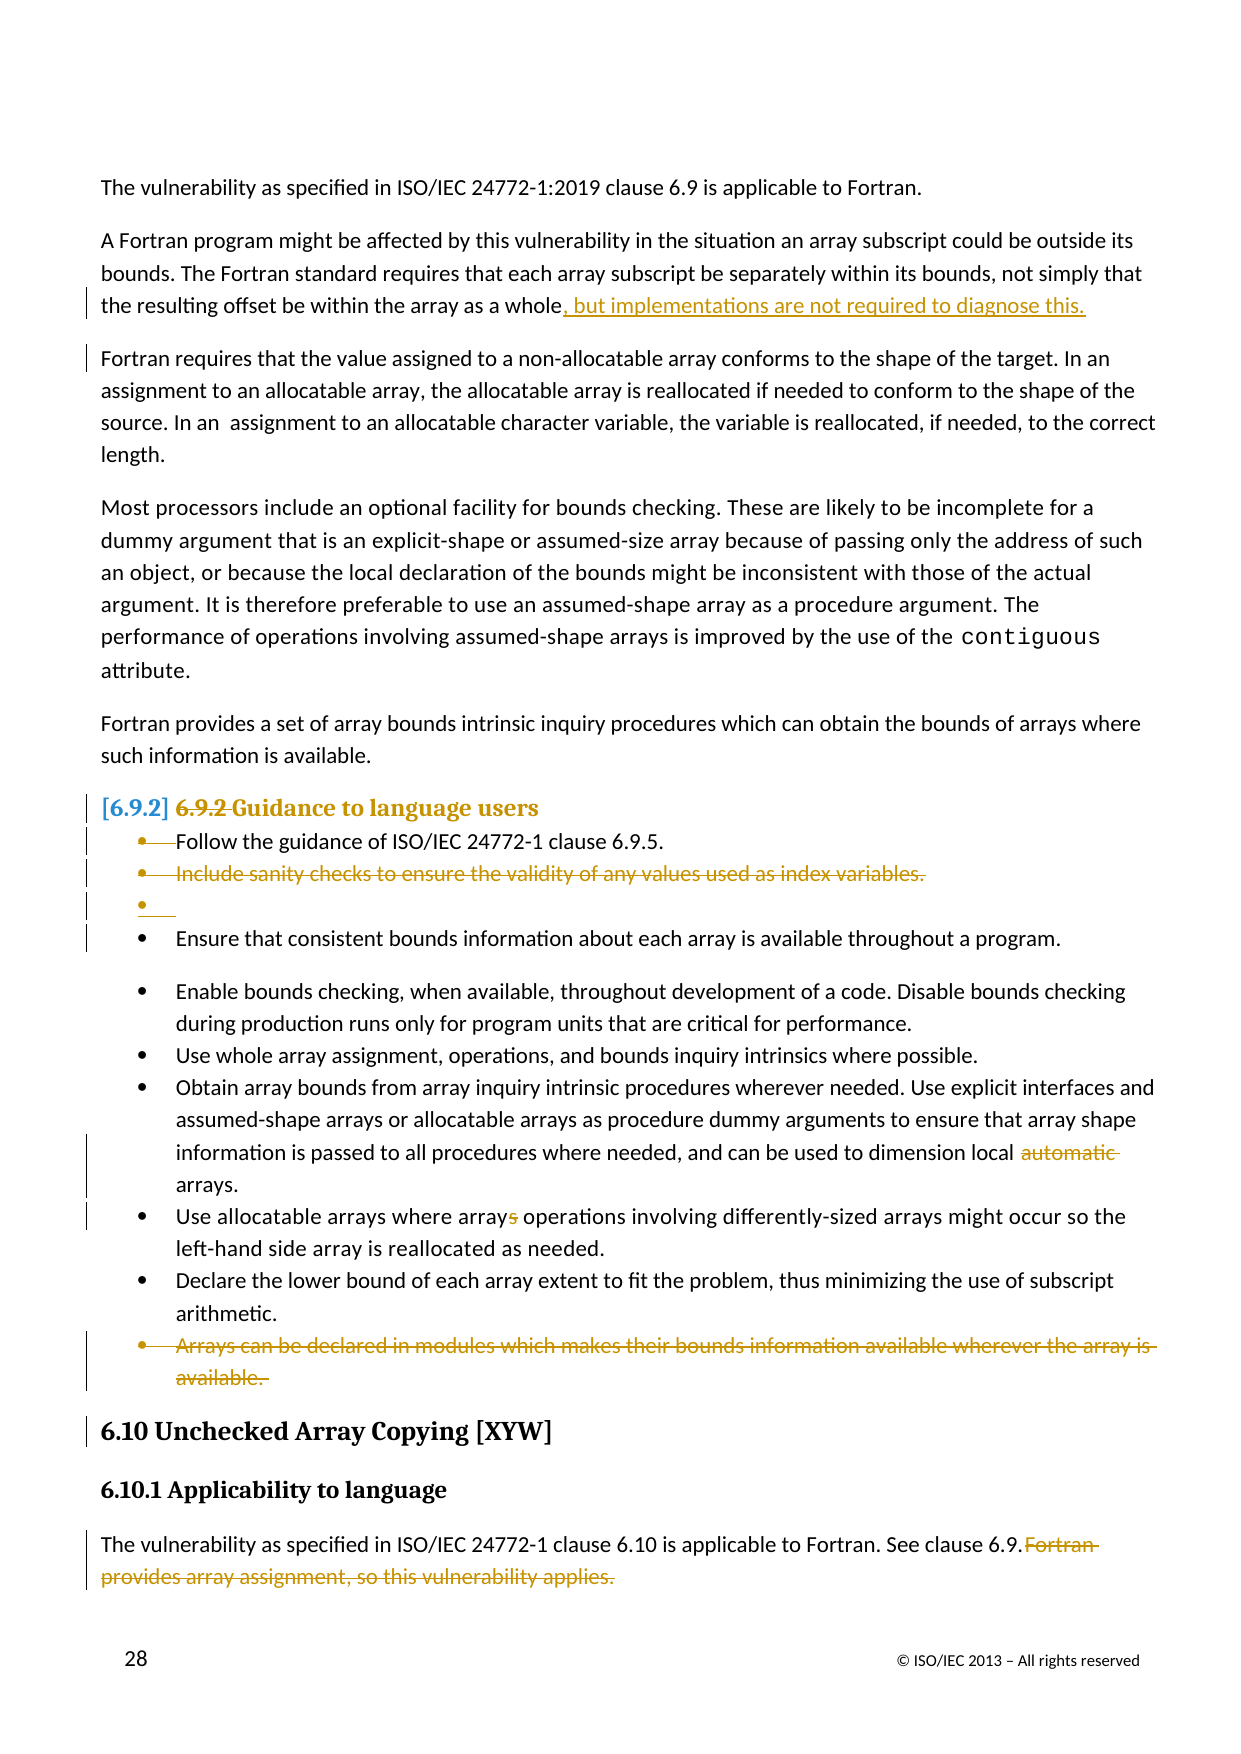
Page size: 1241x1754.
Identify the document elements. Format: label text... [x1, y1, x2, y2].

list Declare the lower bound of each array extent to fit the problem, thus minimizing the use of subscript arithmetic. [138, 1266, 1164, 1327]
subtitle 6.10 Unchecked Array Copying [XYW] [101, 1416, 1164, 1447]
list Obtain array bounds from array inquiry intrinsic procedures wherever needed. Use explicit interfaces and assumed-shape arrays or allocatable arrays as procedure dummy arguments to ensure that array shape information is passed to all procedures where needed, and can be used to dimension local arrays. [138, 1073, 1164, 1198]
list Ensure that consistent bounds information about each array is available throughout a program. [138, 924, 1164, 952]
list Enable bounds checking, when available, throughout development of a code. Disable bounds checking during production runs only for program units that are critical for performance. [138, 977, 1164, 1037]
list Use allocatable arrays where array operations involving differently-sized arrays might occur so the left-hand side array is reallocated as needed. [138, 1202, 1164, 1262]
list Follow the guidance of ISO/IEC 24772-1 clause 6.9.5. [138, 827, 1164, 855]
text 6.10.1 Applicability to language [101, 1476, 1164, 1505]
list Guidance to language users [101, 794, 1164, 823]
list Use whole array assignment, operations, and bounds inquiry intrinsics where possible. [138, 1041, 1164, 1069]
text The vulnerability as specified in ISO/IEC 24772-1:2019 clause 6.9 is applicable to Fortran. [101, 173, 1164, 202]
text Fortran provides a set of array bounds intrinsic inquiry procedures which can obtain the bounds of arrays where such information is available. [101, 709, 1164, 769]
text Fortran requires that the value assigned to a non-allocatable array conforms to the shape of the target. In an assignment to an allocatable array, the allocatable array is reallocated if needed to conform to the shape of the source. In an assignment to an allocatable character variable, the variable is reallocated, if needed, to the correct length. [101, 344, 1164, 468]
text The vulnerability as specified in ISO/IEC 24772-1 clause 6.10 is applicable to Fortran. See clause 6.9. [101, 1530, 1164, 1590]
text Most processors include an optional facility for bounds checking. These are likely to be incomplete for a dummy argument that is an explicit-shape or assumed-size array because of passing only the address of such an object, or because the local declaration of the bounds might be inconsistent with those of the actual argument. It is therefore preferable to use an assumed-shape array as a procedure argument. The performance of operations involving assumed-shape arrays is improved by the use of the contiguous attribute. [101, 493, 1164, 684]
text A Fortran program might be affected by this vulnerability in the situation an array subscript could be outside its bounds. The Fortran standard requires that each array subscript be separately within its bounds, not simply that the resulting offset be within the array as a whole [101, 227, 1164, 319]
